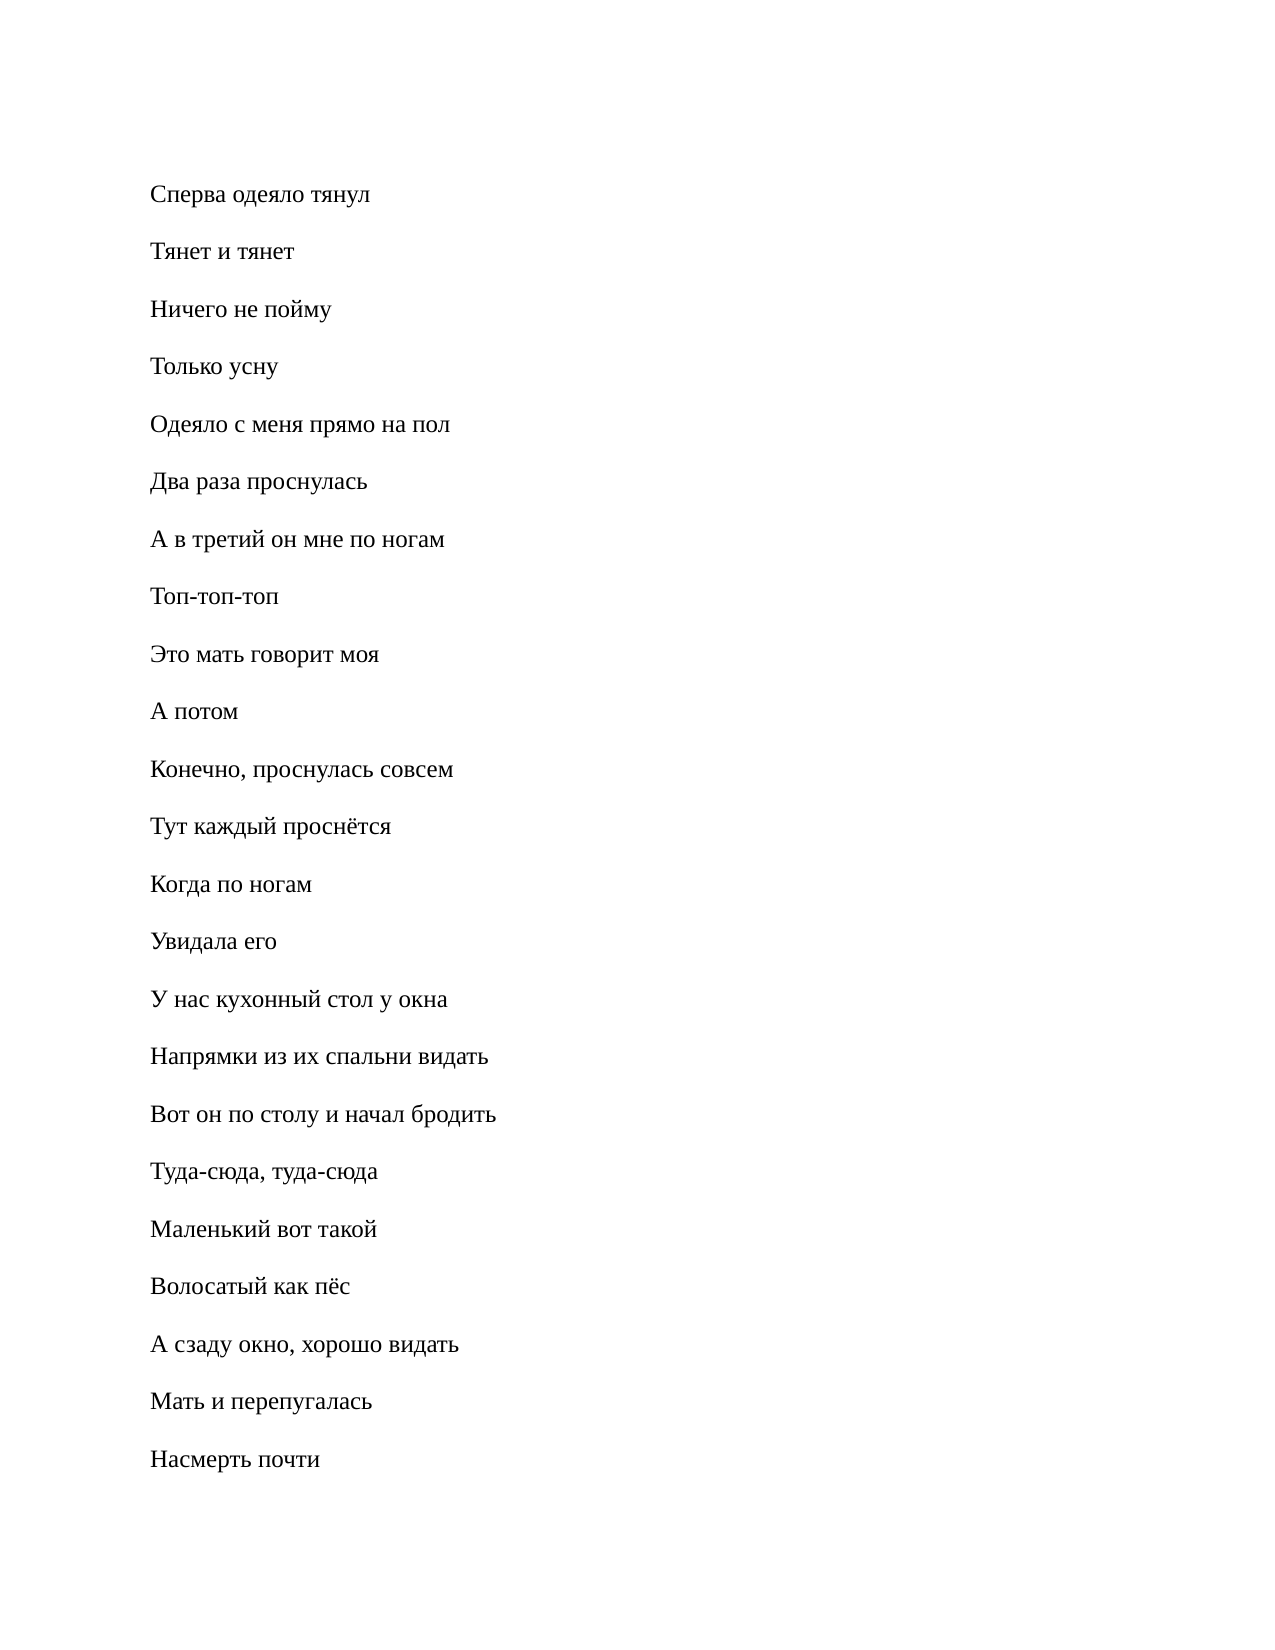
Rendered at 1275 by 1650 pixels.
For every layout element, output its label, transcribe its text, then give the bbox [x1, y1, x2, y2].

text Тут каждый проснётся [150, 811, 1125, 840]
text А потом [150, 696, 1125, 725]
text Сперва одеяло тянул [150, 179, 1125, 207]
text А в третий он мне по ногам [150, 524, 1125, 552]
text А сзаду окно, хорошо видать [150, 1329, 1125, 1357]
text Топ-топ-топ [150, 581, 1125, 610]
text Когда по ногам [150, 869, 1125, 897]
text Напрямки из их спальни видать [150, 1041, 1125, 1070]
text Увидала его [150, 926, 1125, 955]
text Вот он по столу и начал бродить [150, 1099, 1125, 1127]
text Ничего не пойму [150, 294, 1125, 322]
text Волосатый как пёс [150, 1271, 1125, 1300]
text Маленький вот такой [150, 1214, 1125, 1242]
text Мать и перепугалась [150, 1386, 1125, 1415]
text Два раза проснулась [150, 466, 1125, 495]
text Тянет и тянет [150, 236, 1125, 265]
text У нас кухонный стол у окна [150, 984, 1125, 1012]
text Конечно, проснулась совсем [150, 754, 1125, 782]
text Одеяло с меня прямо на пол [150, 409, 1125, 437]
text Только усну [150, 351, 1125, 380]
text Туда-сюда, туда-сюда [150, 1156, 1125, 1185]
text Это мать говорит моя [150, 639, 1125, 667]
text Насмерть почти [150, 1444, 1125, 1472]
